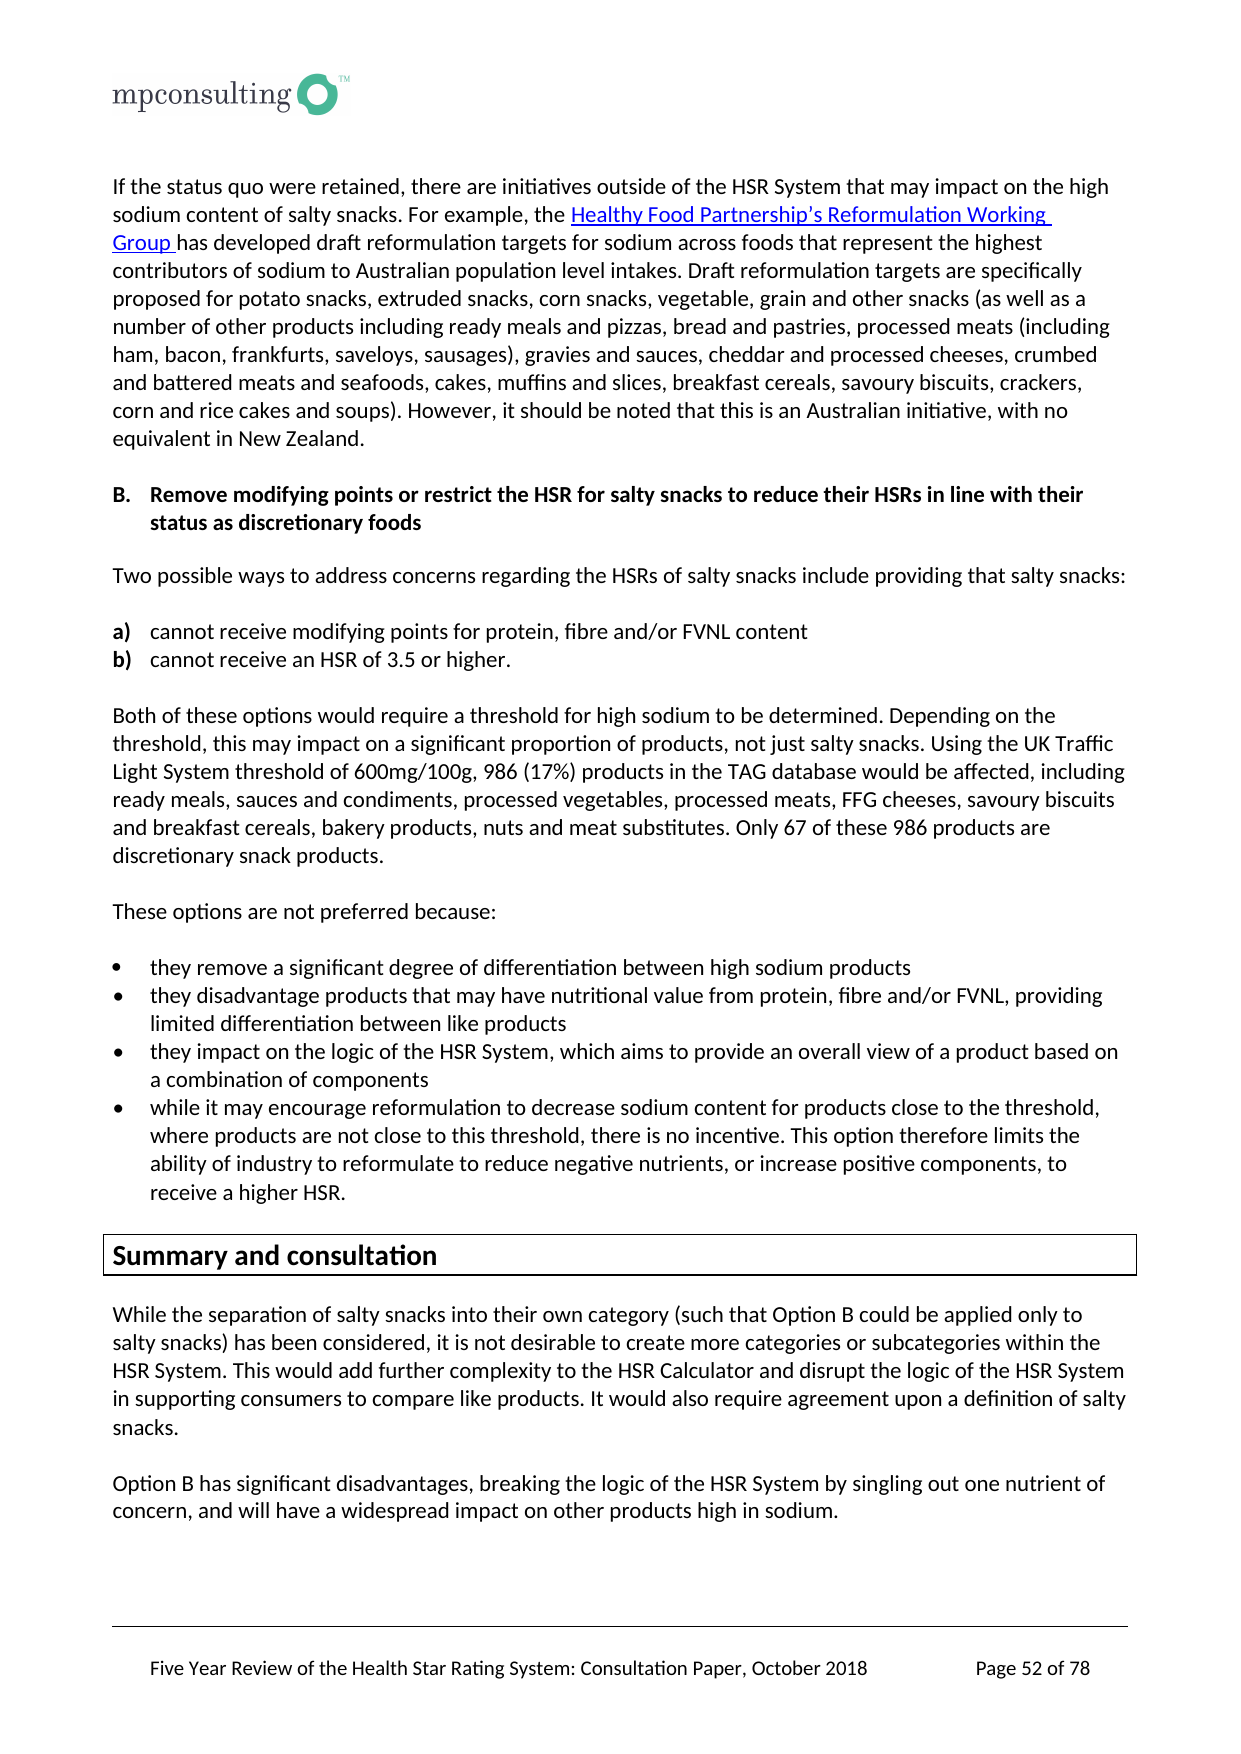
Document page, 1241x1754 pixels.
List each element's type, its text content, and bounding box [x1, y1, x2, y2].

list they remove a significant degree of differentiation between high sodium products [112, 953, 1128, 981]
text Both of these options would require a threshold for high sodium to be determined. Depending on the threshold, this may impact on a significant proportion of products, not just salty snacks. Using the UK Traffic Light System threshold of 600mg/100g, 986 (17%) products in the TAG database would be affected, including ready meals, sauces and condiments, processed vegetables, processed meats, FFG cheeses, savoury biscuits and breakfast cereals, bakery products, nuts and meat substitutes. Only 67 of these 986 products are discretionary snack products. [112, 701, 1128, 869]
text Option B has significant disadvantages, breaking the logic of the HSR System by singling out one nutrient of concern, and will have a widespread impact on other products high in sodium. [112, 1469, 1128, 1525]
text Two possible ways to address concerns regarding the HSRs of salty snacks include providing that salty snacks: [112, 561, 1128, 589]
picture [112, 73, 351, 116]
list cannot receive modifying points for protein, fibre and/or FVNL content [112, 617, 1128, 645]
text These options are not preferred because: [112, 897, 1128, 925]
subtitle Remove modifying points or restrict the HSR for salty snacks to reduce their HSRs in line with their status as discretionary foods [112, 480, 1128, 536]
text While the separation of salty snacks into their own category (such that Option B could be applied only to salty snacks) has been considered, it is not desirable to create more categories or subcategories within the HSR System. This would add further complexity to the HSR Calculator and disrupt the logic of the HSR System in supporting consumers to compare like products. It would also require agreement upon a definition of salty snacks. [112, 1301, 1128, 1441]
subtitle Summary and consultation [104, 1235, 1136, 1274]
text If the status quo were retained, there are initiatives outside of the HSR System that may impact on the high sodium content of salty snacks. For example, the Healthy Food Partnership’s Reformulation Working Group has developed draft reformulation targets for sodium across foods that represent the highest contributors of sodium to Australian population level intakes. Draft reformulation targets are specifically proposed for potato snacks, extruded snacks, corn snacks, vegetable, grain and other snacks (as well as a number of other products including ready meals and pizzas, bread and pastries, processed meats (including ham, bacon, frankfurts, saveloys, sausages), gravies and sauces, cheddar and processed cheeses, crumbed and battered meats and seafoods, cakes, muffins and slices, breakfast cereals, savoury biscuits, crackers, corn and rice cakes and soups). However, it should be noted that this is an Australian initiative, with no equivalent in New Zealand. [112, 172, 1128, 452]
text while it may encourage reformulation to decrease sodium content for products close to the threshold, where products are not close to this threshold, there is no incentive. This option therefore limits the ability of industry to reformulate to reduce negative nutrients, or increase positive components, to receive a higher HSR. [112, 1093, 1128, 1206]
text they impact on the logic of the HSR System, which aims to provide an overall view of a product based on a combination of components [112, 1037, 1128, 1093]
list cannot receive an HSR of 3.5 or higher. [112, 645, 1128, 673]
text they disadvantage products that may have nutritional value from protein, fibre and/or FVNL, providing limited differentiation between like products [112, 981, 1128, 1037]
